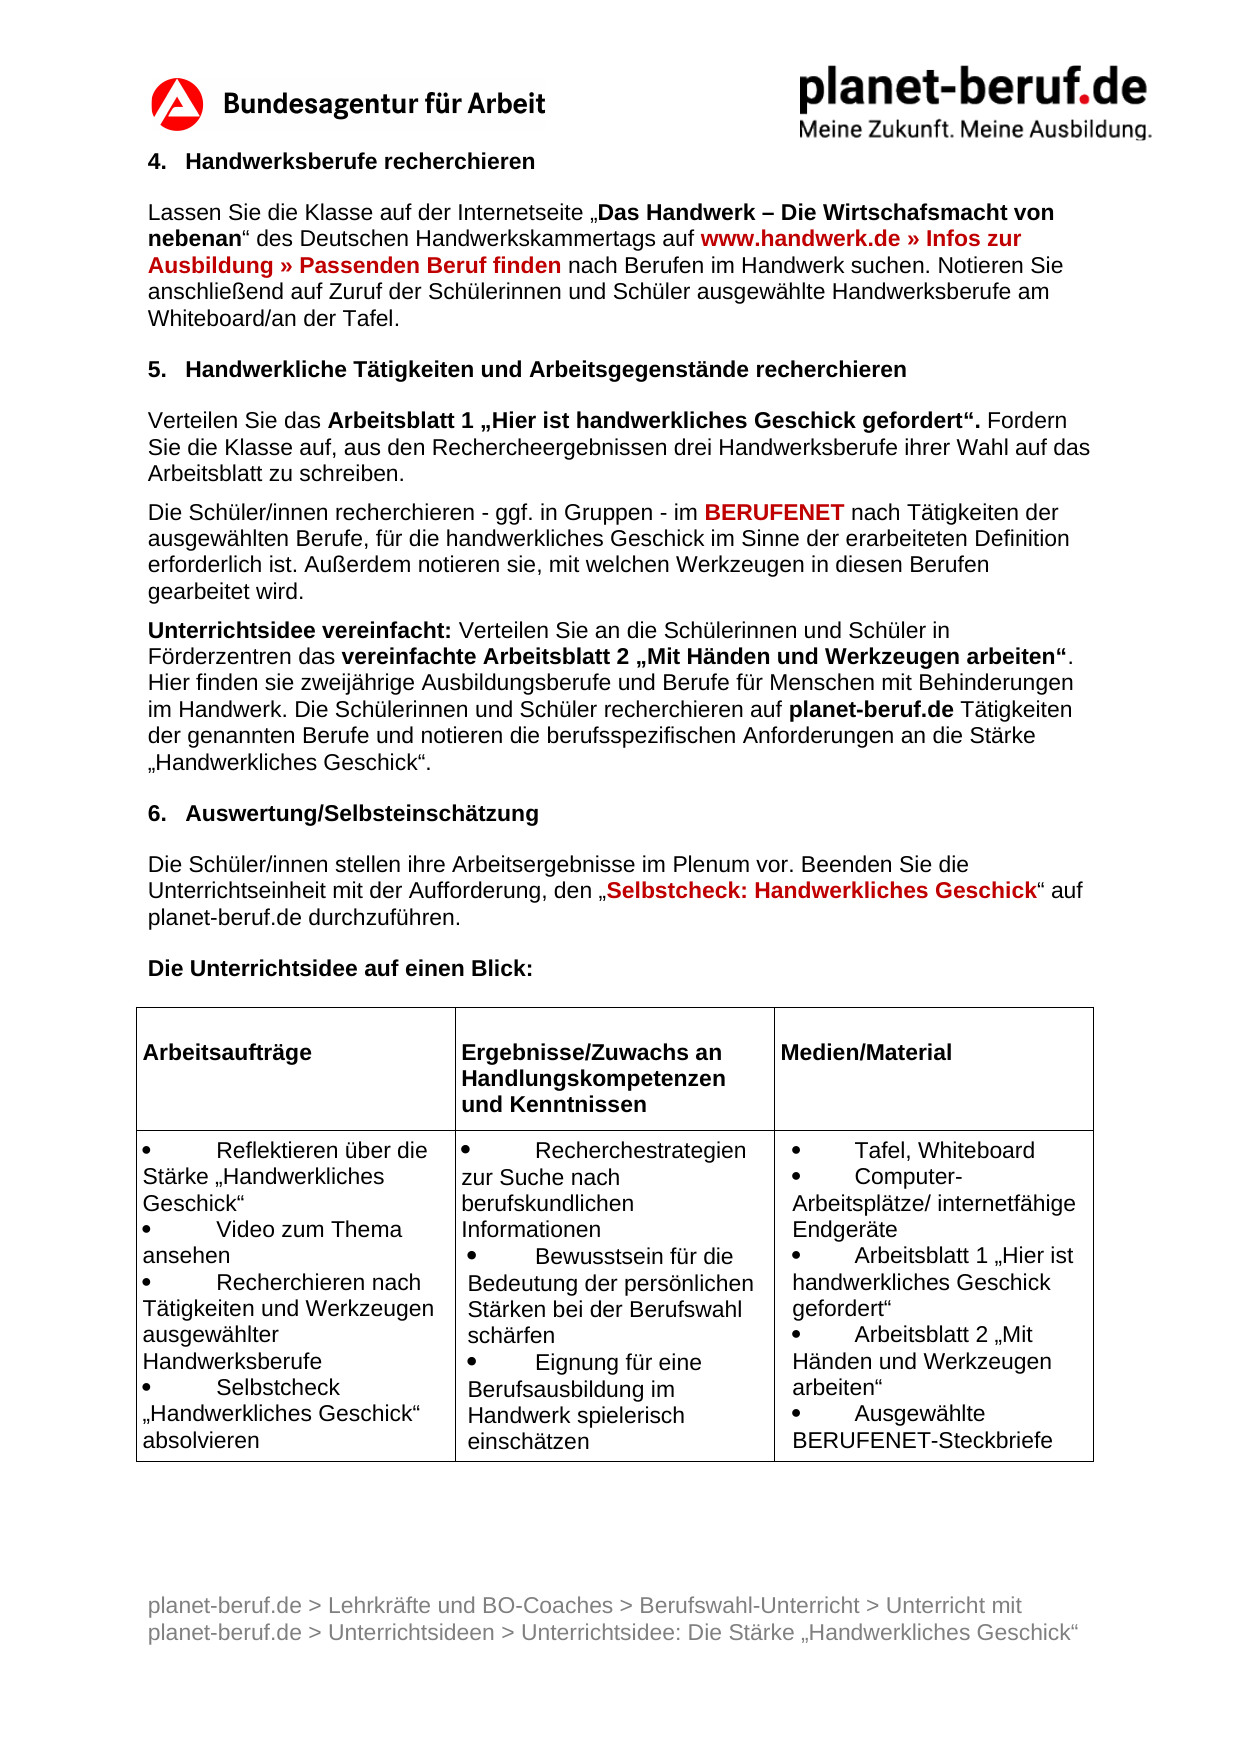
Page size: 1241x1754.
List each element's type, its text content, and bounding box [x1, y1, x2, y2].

subtitle Handwerkliche Tätigkeiten und Arbeitsgegenstände recherchieren [148, 356, 1092, 382]
text Die Schüler/innen stellen ihre Arbeitsergebnisse im Plenum vor. Beenden Sie die Unterrichtseinheit mit der Aufforderung, den „Selbstcheck: Handwerkliches Geschick“ auf planet-beruf.de durchzuführen. [148, 851, 1092, 930]
picture [800, 65, 1152, 140]
table_cell Tafel, Whiteboard Computer-Arbeitsplätze/ internetfähige Endgeräte Arbeitsblatt 1 „Hier ist handwerkliches Geschick gefordert“ Arbeitsblatt 2 „Mit Händen und Werkzeugen arbeiten“ Ausgewählte BERUFENET-Steckbriefe [775, 1131, 1093, 1461]
table_cell Recherchestrategien zur Suche nach berufskundlichen Informationen Bewusstsein für die Bedeutung der persönlichen Stärken bei der Berufswahl schärfen Eignung für eine Berufsausbildung im Handwerk spielerisch einschätzen [456, 1131, 774, 1461]
text Unterrichtsidee vereinfacht: Verteilen Sie an die Schülerinnen und Schüler in Förderzentren das vereinfachte Arbeitsblatt 2 „Mit Händen und Werkzeugen arbeiten“. Hier finden sie zweijährige Ausbildungsberufe und Berufe für Menschen mit Behinderungen im Handwerk. Die Schülerinnen und Schüler recherchieren auf planet-beruf.de Tätigkeiten der genannten Berufe und notieren die berufsspezifischen Anforderungen an die Stärke „Handwerkliches Geschick“. [148, 617, 1092, 775]
table_header Arbeitsaufträge [137, 1008, 455, 1130]
subtitle Handwerksberufe recherchieren [148, 148, 1092, 174]
table_header Medien/Material [775, 1008, 1093, 1130]
subtitle Auswertung/Selbsteinschätzung [148, 800, 1092, 826]
text Die Schüler/innen recherchieren - ggf. in Gruppen - im BERUFENET nach Tätigkeiten der ausgewählten Berufe, für die handwerkliches Geschick im Sinne der erarbeiteten Definition erforderlich ist. Außerdem notieren sie, mit welchen Werkzeugen in diesen Berufen gearbeitet wird. [148, 499, 1092, 604]
table_header Ergebnisse/Zuwachs an Handlungskompetenzen und Kenntnissen [456, 1008, 774, 1130]
picture [151, 78, 546, 131]
subtitle Die Unterrichtsidee auf einen Blick: [148, 955, 1092, 982]
text Lassen Sie die Klasse auf der Internetseite „Das Handwerk – Die Wirtschafsmacht von nebenan“ des Deutschen Handwerkskammertags auf www.handwerk.de » Infos zur Ausbildung » Passenden Beruf finden nach Berufen im Handwerk suchen. Notieren Sie anschließend auf Zuruf der Schülerinnen und Schüler ausgewählte Handwerksberufe am Whiteboard/an der Tafel. [148, 199, 1092, 331]
text Verteilen Sie das Arbeitsblatt 1 „Hier ist handwerkliches Geschick gefordert“. Fordern Sie die Klasse auf, aus den Rechercheergebnissen drei Handwerksberufe ihrer Wahl auf das Arbeitsblatt zu schreiben. [148, 407, 1092, 486]
table_cell Reflektieren über die Stärke „Handwerkliches Geschick“ Video zum Thema ansehen Recherchieren nach Tätigkeiten und Werkzeugen ausgewählter Handwerksberufe Selbstcheck „Handwerkliches Geschick“ absolvieren [137, 1131, 455, 1461]
